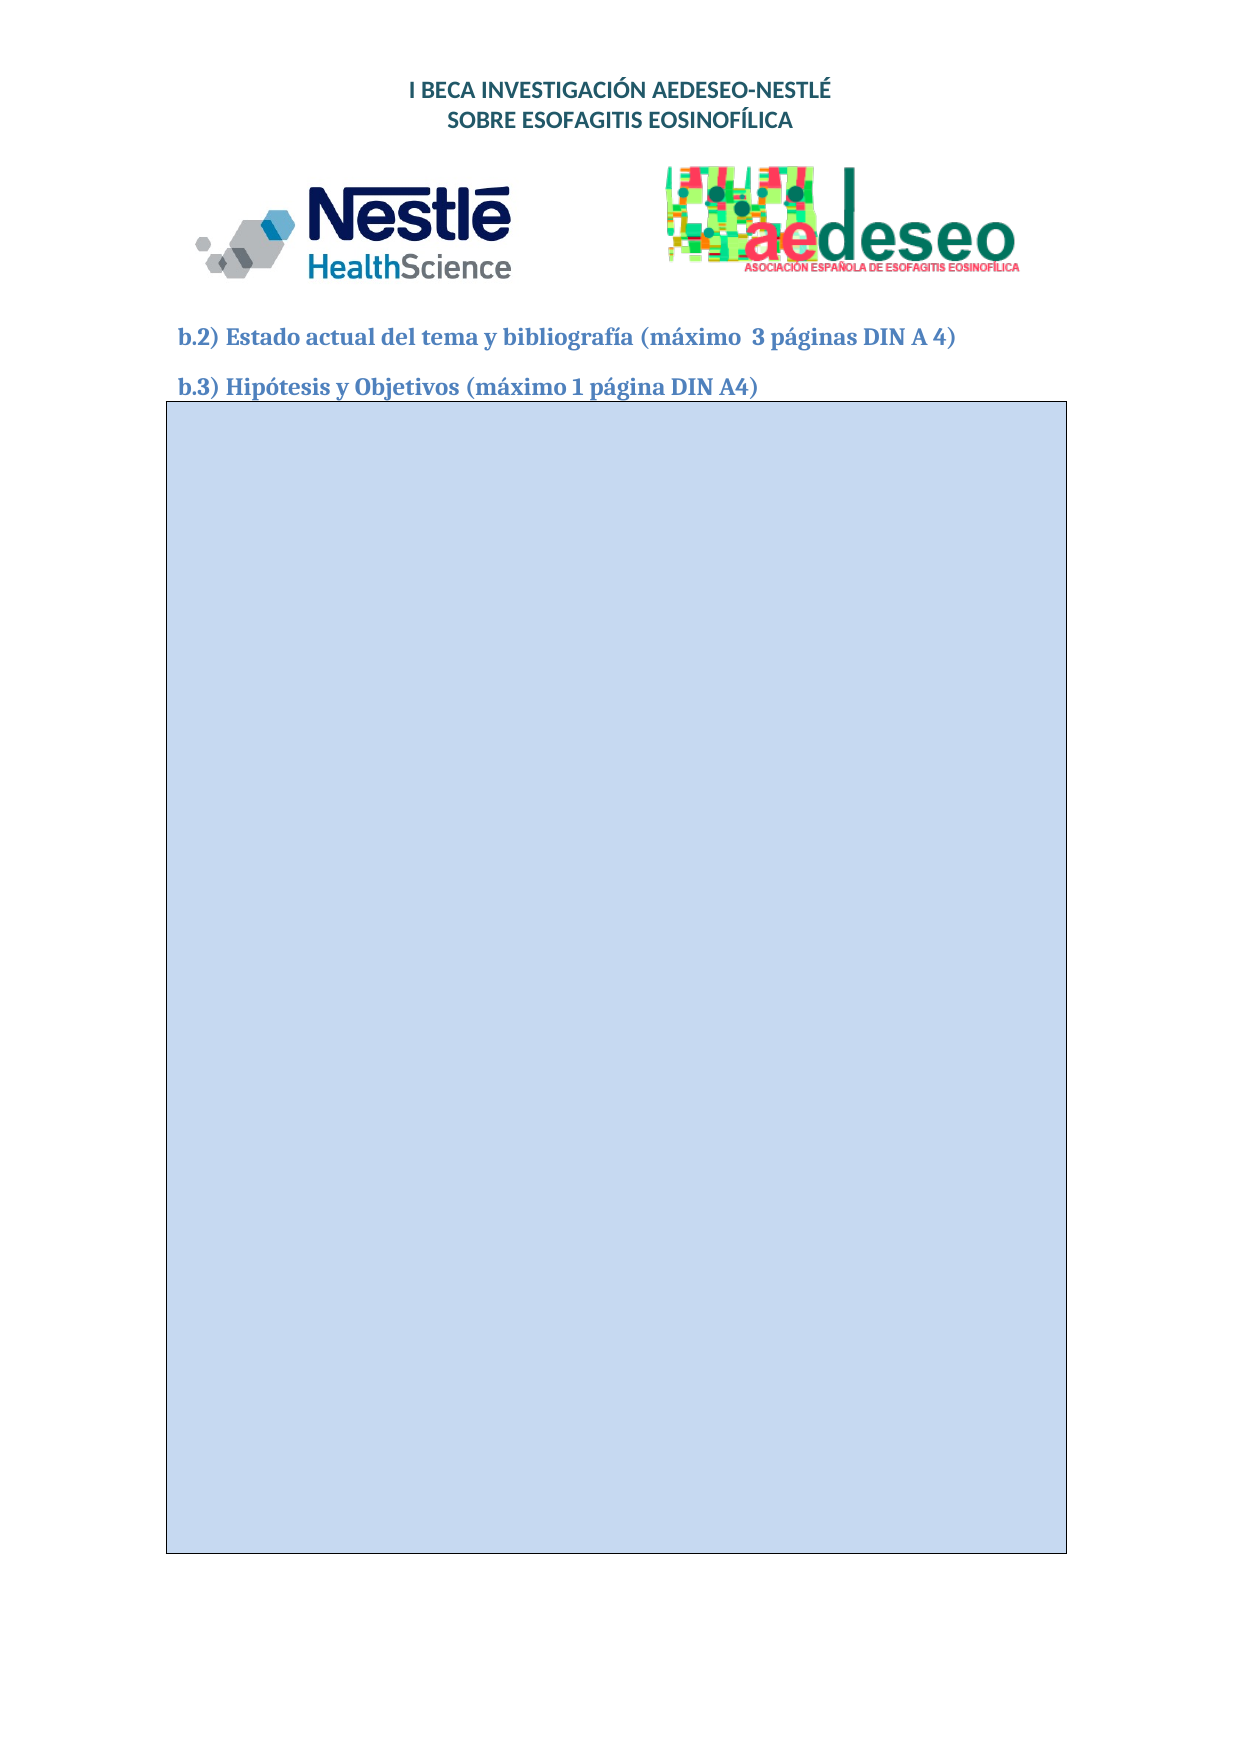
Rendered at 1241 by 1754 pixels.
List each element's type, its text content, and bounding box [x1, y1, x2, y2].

picture [177, 165, 556, 293]
table_header [167, 402, 1066, 1553]
picture [664, 147, 1052, 323]
subtitle b.3) Hipótesis y Objetivos (máximo 1 página DIN A4) [177, 372, 1063, 401]
subtitle b.2) Estado actual del tema y bibliografía (máximo 3 páginas DIN A 4) [177, 323, 1063, 352]
